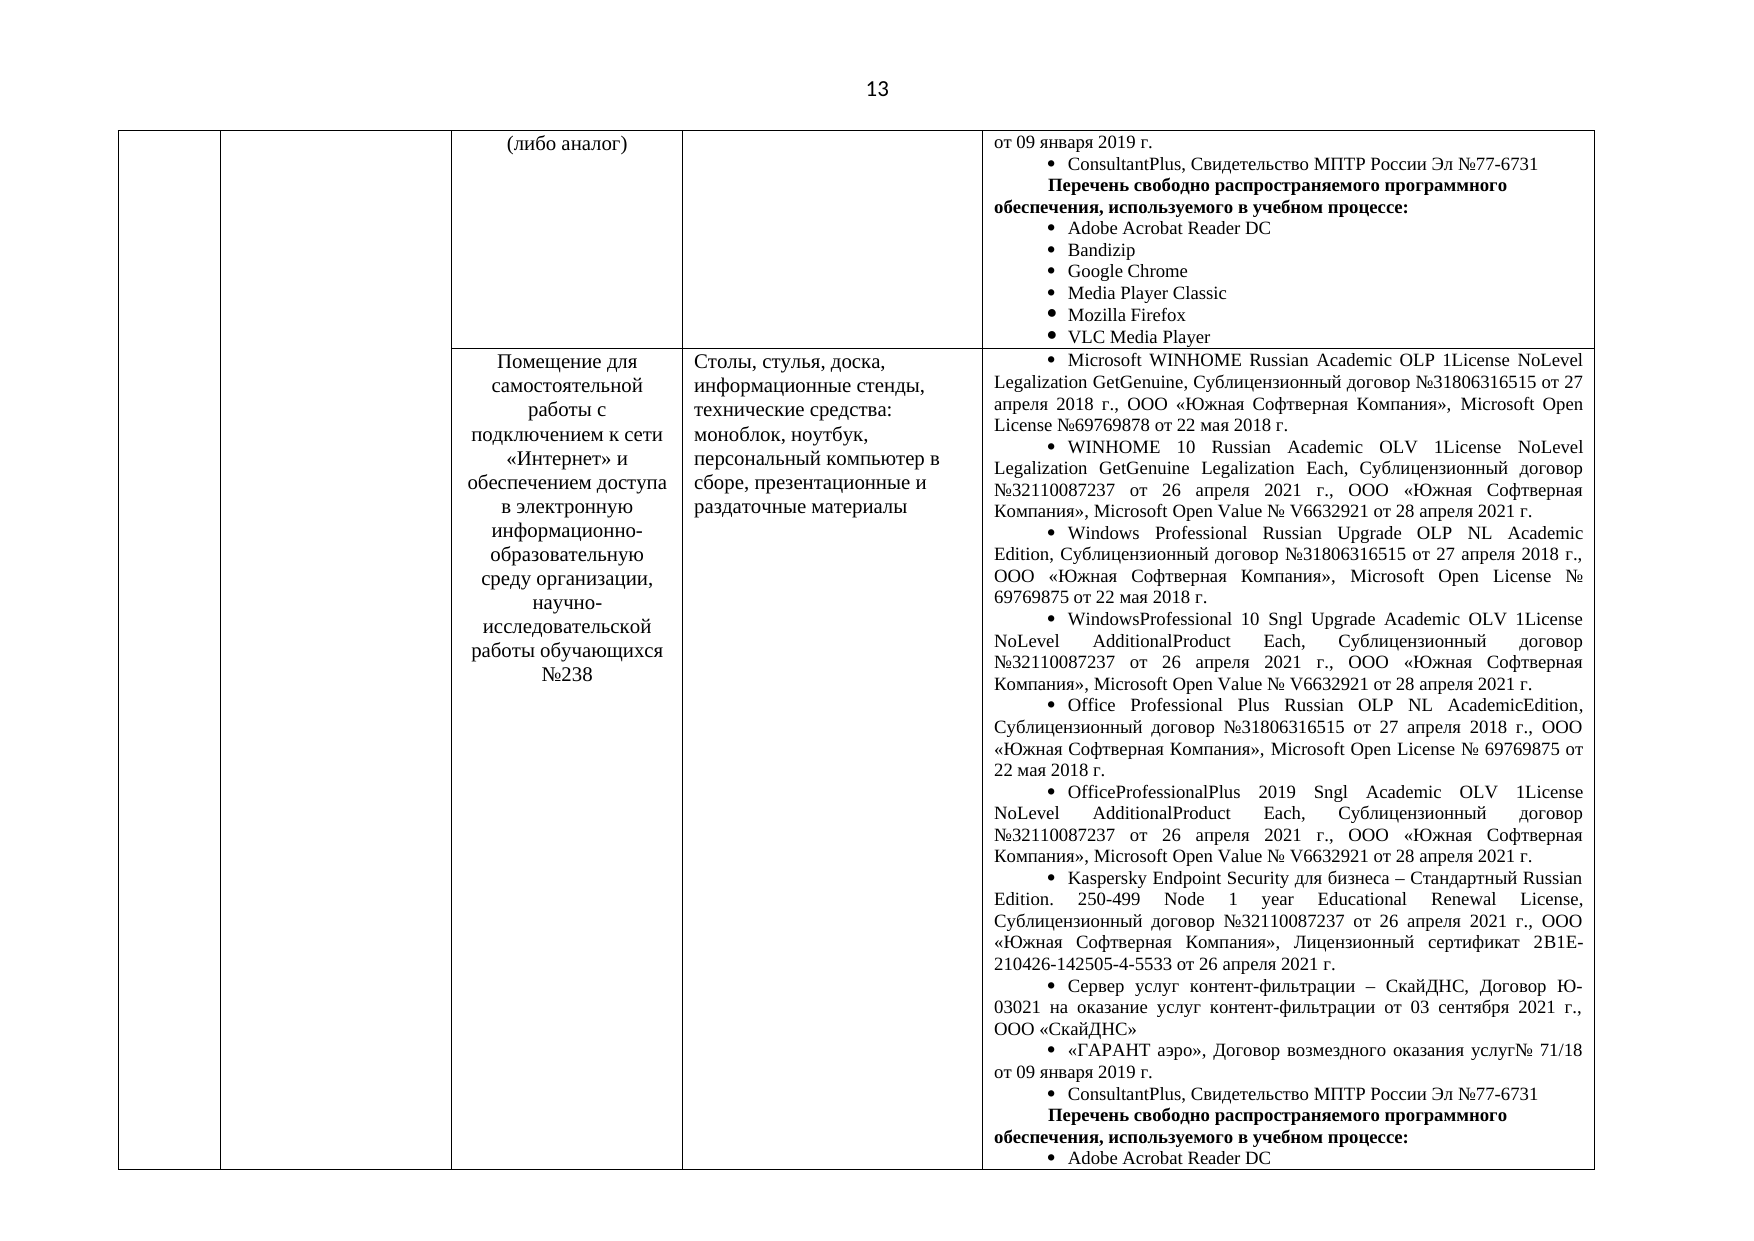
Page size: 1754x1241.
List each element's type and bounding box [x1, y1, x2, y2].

table_cell [983, 349, 1594, 1169]
table_cell [683, 131, 982, 348]
table_cell [683, 349, 982, 1169]
table_cell [452, 131, 682, 348]
table_cell [221, 131, 451, 1169]
table_cell [119, 131, 220, 1169]
table_cell [983, 131, 1594, 348]
table_cell [452, 349, 682, 1169]
